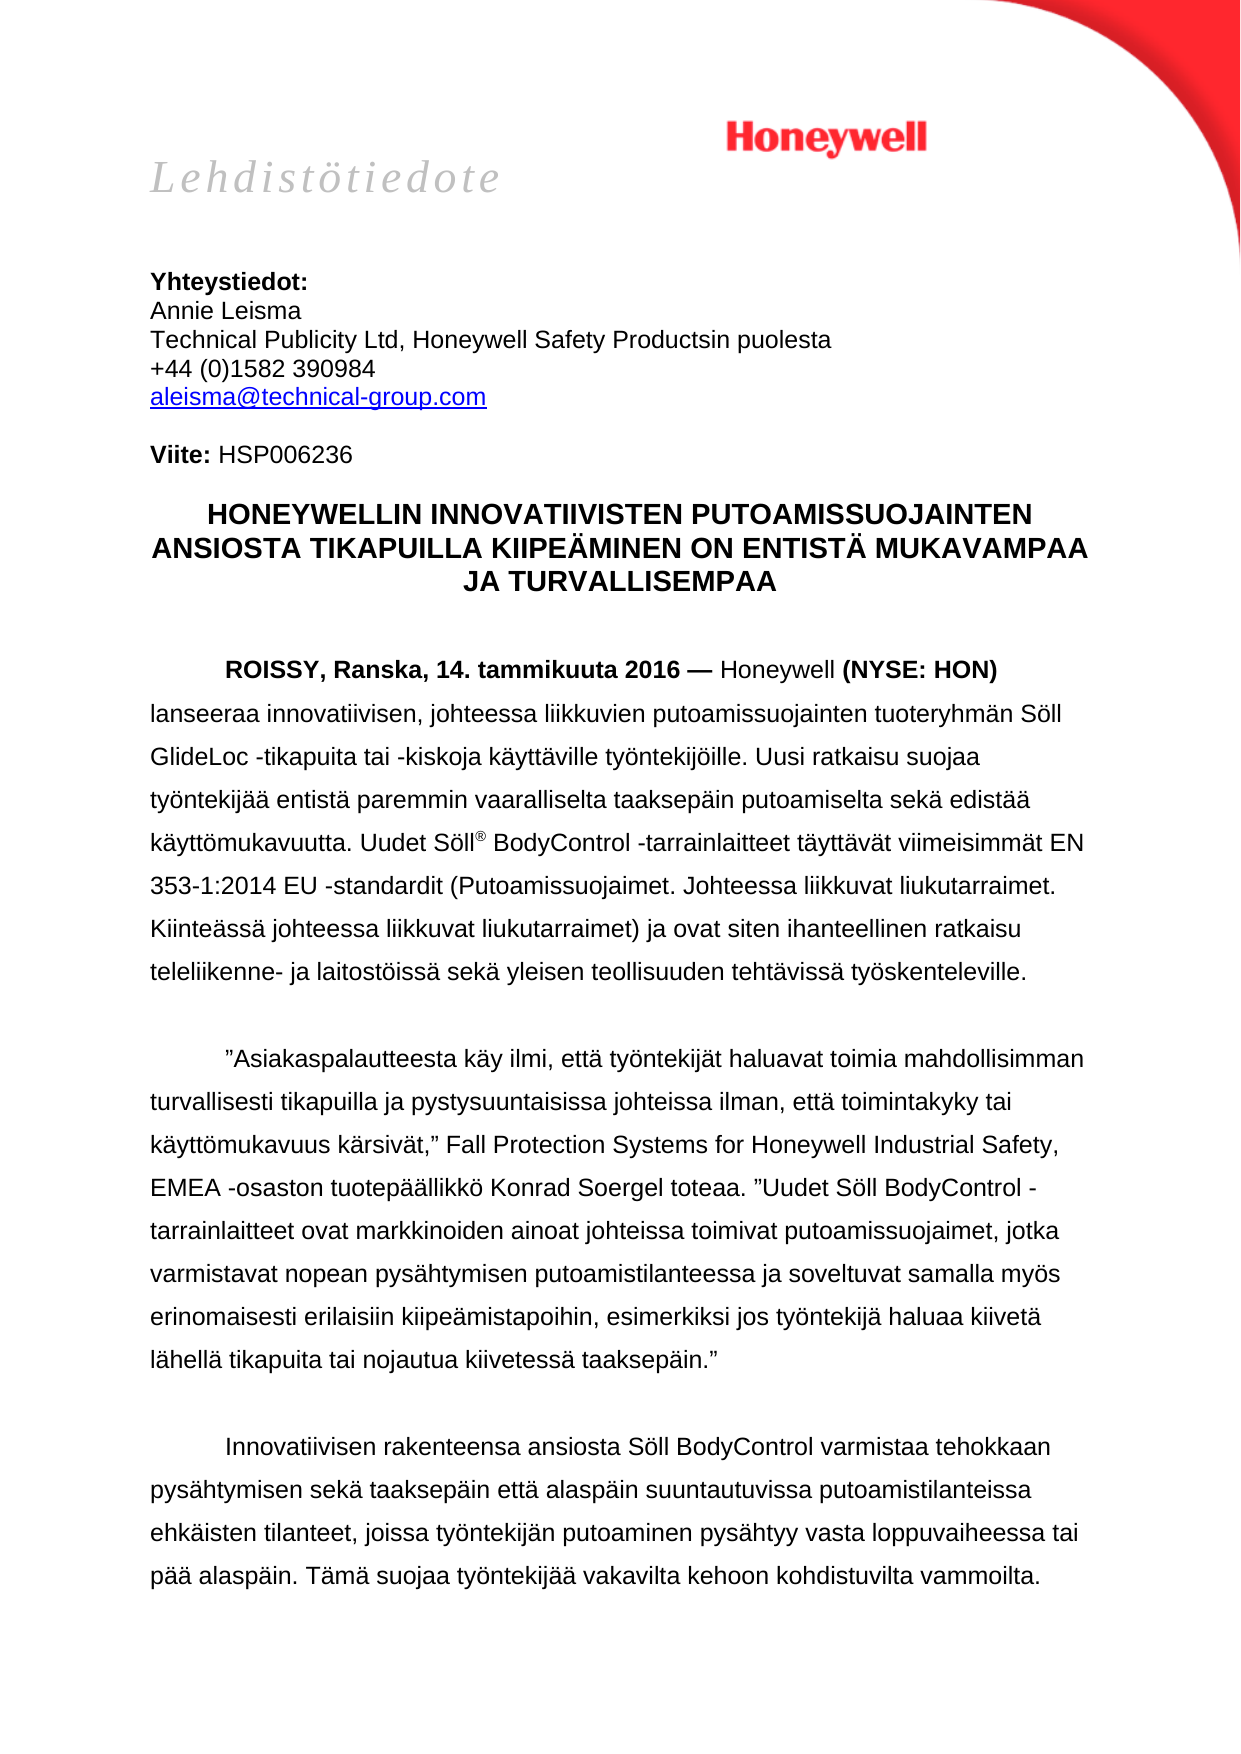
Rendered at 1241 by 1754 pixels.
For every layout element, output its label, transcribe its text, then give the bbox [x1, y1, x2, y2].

subtitle Annie Leisma [122, 296, 1135, 325]
text Technical Publicity Ltd, Honeywell Safety Productsin puolesta [150, 325, 1090, 354]
text Innovatiivisen rakenteensa ansiosta Söll BodyControl varmistaa tehokkaan pysähtymisen sekä taaksepäin että alaspäin suuntautuvissa putoamistilanteissa ehkäisten tilanteet, joissa työntekijän putoaminen pysähtyy vasta loppuvaiheessa tai pää alaspäin. Tämä suojaa työntekijää vakavilta kehoon kohdistuvilta vammoilta. [150, 1432, 1090, 1590]
text +44 (0)1582 390984 [150, 354, 1090, 382]
text Viite: HSP006236 [150, 440, 1090, 469]
text ROISSY, Ranska, 14. tammikuuta 2016 — Honeywell (NYSE: HON) lanseeraa innovatiivisen, johteessa liikkuvien putoamissuojainten tuoteryhmän Söll GlideLoc -tikapuita tai -kiskoja käyttäville työntekijöille. Uusi ratkaisu suojaa työntekijää entistä paremmin vaaralliselta taaksepäin putoamiselta sekä edistää käyttömukavuutta. Uudet Söll® BodyControl -tarrainlaitteet täyttävät viimeisimmät EN 353-1:2014 EU -standardit (Putoamissuojaimet. Johteessa liikkuvat liukutarraimet. Kiinteässä johteessa liikkuvat liukutarraimet) ja ovat siten ihanteellinen ratkaisu teleliikenne- ja laitostöissä sekä yleisen teollisuuden tehtävissä työskenteleville. [150, 656, 1090, 986]
text Lehdistötiedote [150, 150, 1090, 203]
text aleisma@technical-group.com [150, 382, 1090, 411]
text ”Asiakaspalautteesta käy ilmi, että työntekijät haluavat toimia mahdollisimman turvallisesti tikapuilla ja pystysuuntaisissa johteissa ilman, että toimintakyky tai käyttömukavuus kärsivät,” Fall Protection Systems for Honeywell Industrial Safety, EMEA -osaston tuotepäällikkö Konrad Soergel toteaa. ”Uudet Söll BodyControl -tarrainlaitteet ovat markkinoiden ainoat johteissa toimivat putoamissuojaimet, jotka varmistavat nopean pysähtymisen putoamistilanteessa ja soveltuvat samalla myös erinomaisesti erilaisiin kiipeämistapoihin, esimerkiksi jos työntekijä haluaa kiivetä lähellä tikapuita tai nojautua kiivetessä taaksepäin.” [150, 1044, 1090, 1374]
subtitle Yhteystiedot: [122, 267, 1135, 296]
text HONEYWELLIN INNOVATIIVISTEN PUTOAMISSUOJAINTEN ANSIOSTA TIKAPUILLA KIIPEÄMINEN ON ENTISTÄ MUKAVAMPAA JA TURVALLISEMPAA [150, 497, 1090, 598]
picture [0, 0, 1241, 300]
